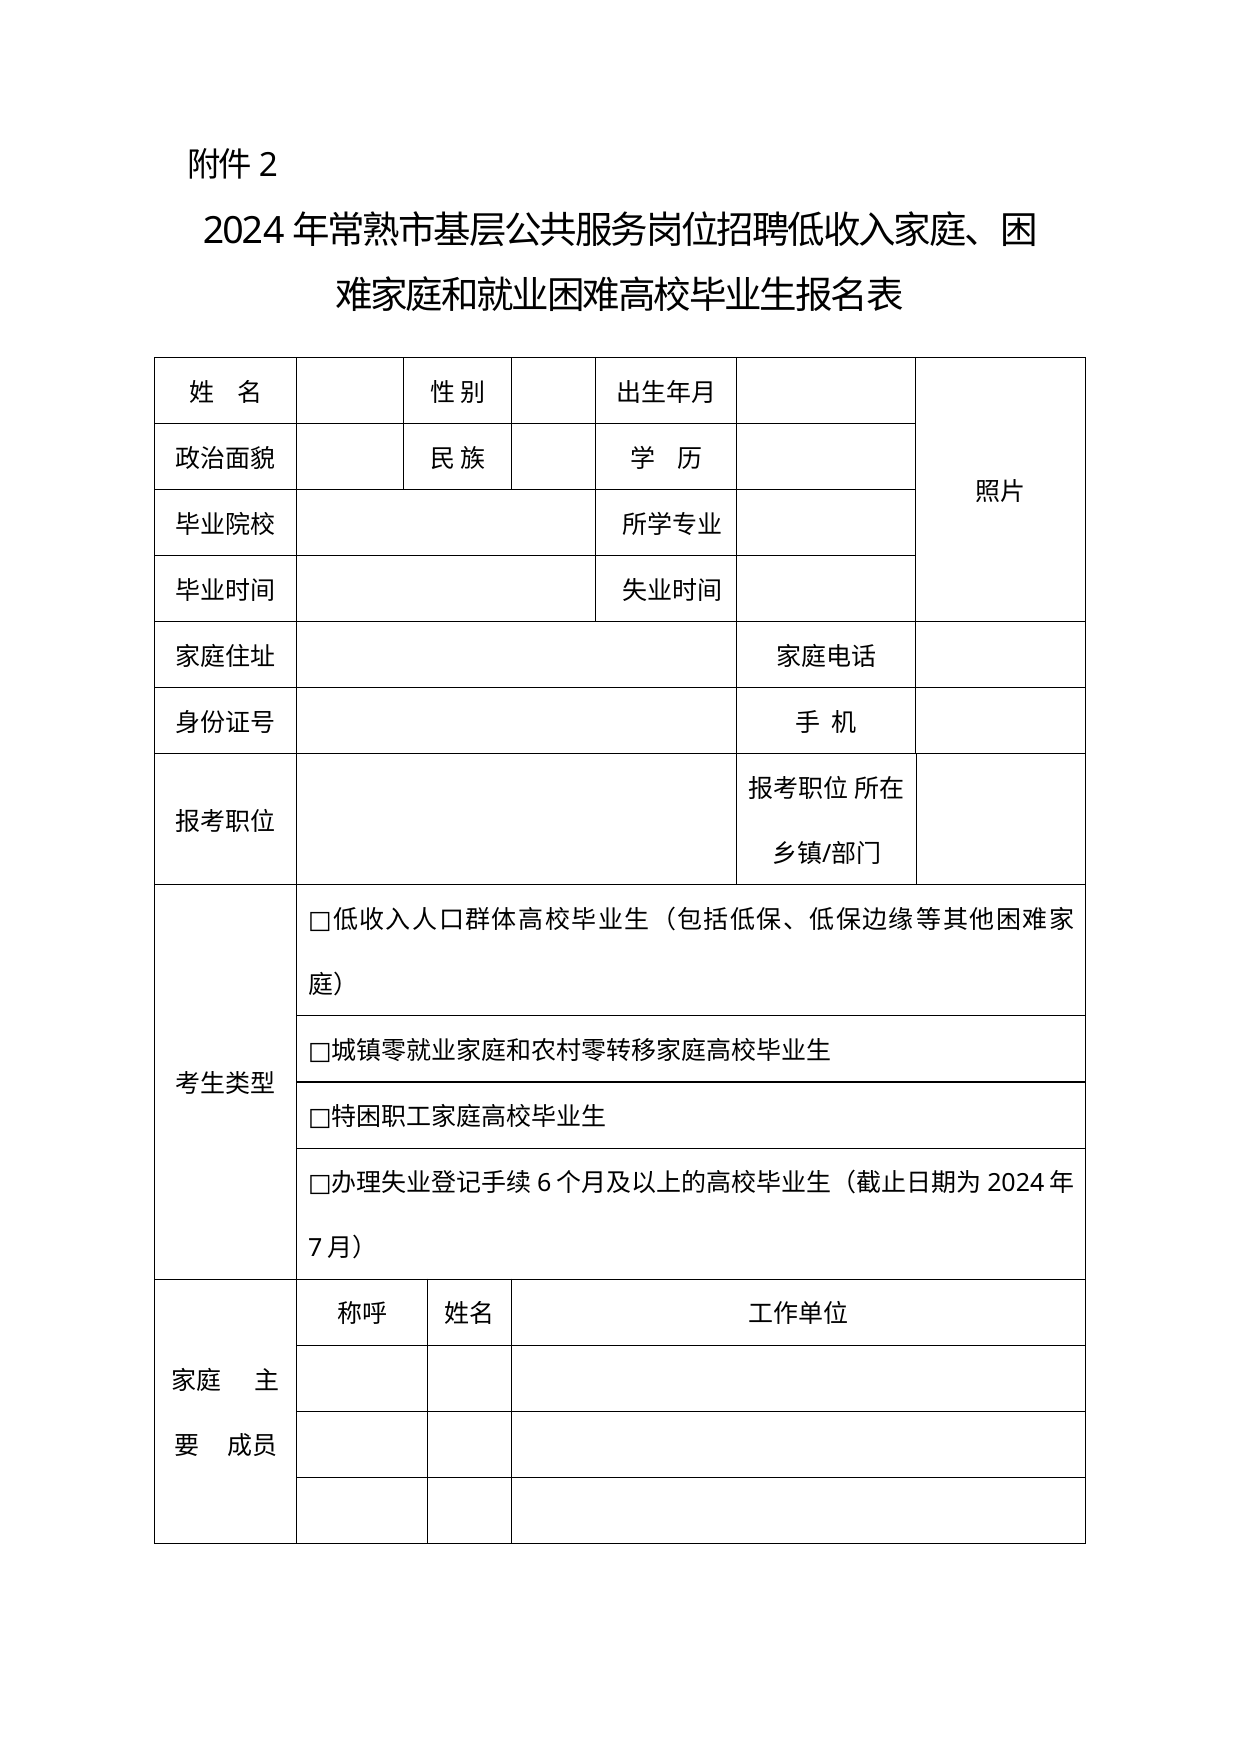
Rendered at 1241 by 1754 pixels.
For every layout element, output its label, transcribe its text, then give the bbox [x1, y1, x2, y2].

table_cell [297, 1346, 427, 1411]
text 2024年常熟市基层公共服务岗位招聘低收入家庭、困难家庭和就业困难高校毕业生报名表 [187, 194, 1053, 324]
table_header 出生年月 [596, 358, 736, 423]
table_cell [737, 490, 915, 555]
table_cell [512, 424, 595, 489]
table_cell [512, 1346, 1085, 1411]
table_cell 学 历 [596, 424, 736, 489]
table_cell [916, 688, 1085, 753]
table_cell □低收入人口群体高校毕业生（包括低保、低保边缘等其他困难家庭） [297, 885, 1085, 1015]
table_cell 报考职位 所在乡镇/部门 [737, 754, 916, 884]
table_cell 所学专业 [596, 490, 736, 555]
table_cell [428, 1478, 511, 1543]
table_cell □特困职工家庭高校毕业生 [297, 1083, 1085, 1147]
table_cell [737, 424, 915, 489]
table_header [512, 358, 595, 423]
table_cell 报考职位 [155, 754, 296, 884]
table_cell 民 族 [404, 424, 511, 489]
table_cell 姓名 [428, 1280, 511, 1344]
table_cell 手 机 [737, 688, 915, 753]
table_cell 工作单位 [512, 1280, 1085, 1344]
table_cell 毕业时间 [155, 556, 296, 621]
table_cell [297, 1478, 427, 1543]
table_cell [428, 1346, 511, 1411]
table_cell [428, 1412, 511, 1477]
table_header [737, 358, 915, 423]
table_cell [297, 688, 736, 753]
table_cell □办理失业登记手续6个月及以上的高校毕业生（截止日期为2024年7月） [297, 1149, 1085, 1278]
table_cell [297, 490, 595, 555]
table_cell 称呼 [297, 1280, 427, 1344]
table_header 姓 名 [155, 358, 296, 423]
table_cell 失业时间 [596, 556, 736, 621]
table_cell [297, 622, 736, 687]
table_cell □城镇零就业家庭和农村零转移家庭高校毕业生 [297, 1016, 1085, 1081]
table_cell [297, 556, 595, 621]
table_header 性 别 [404, 358, 511, 423]
table_cell [297, 424, 403, 489]
table_cell [297, 1412, 427, 1477]
table_cell [917, 754, 1085, 884]
table_cell 家庭 主要 成员 [155, 1280, 296, 1543]
text 附件2 [187, 129, 1053, 194]
table_cell 身份证号 [155, 688, 296, 753]
table_cell 家庭住址 [155, 622, 296, 687]
table_cell 家庭电话 [737, 622, 915, 687]
table_cell [512, 1478, 1085, 1543]
table_cell 政治面貌 [155, 424, 296, 489]
table_cell 考生类型 [155, 885, 296, 1278]
table_cell 毕业院校 [155, 490, 296, 555]
table_header [297, 358, 403, 423]
table_cell [297, 754, 736, 884]
table_cell [916, 622, 1085, 687]
table_header 照片 [916, 358, 1085, 621]
table_cell [512, 1412, 1085, 1477]
table_cell [737, 556, 915, 621]
